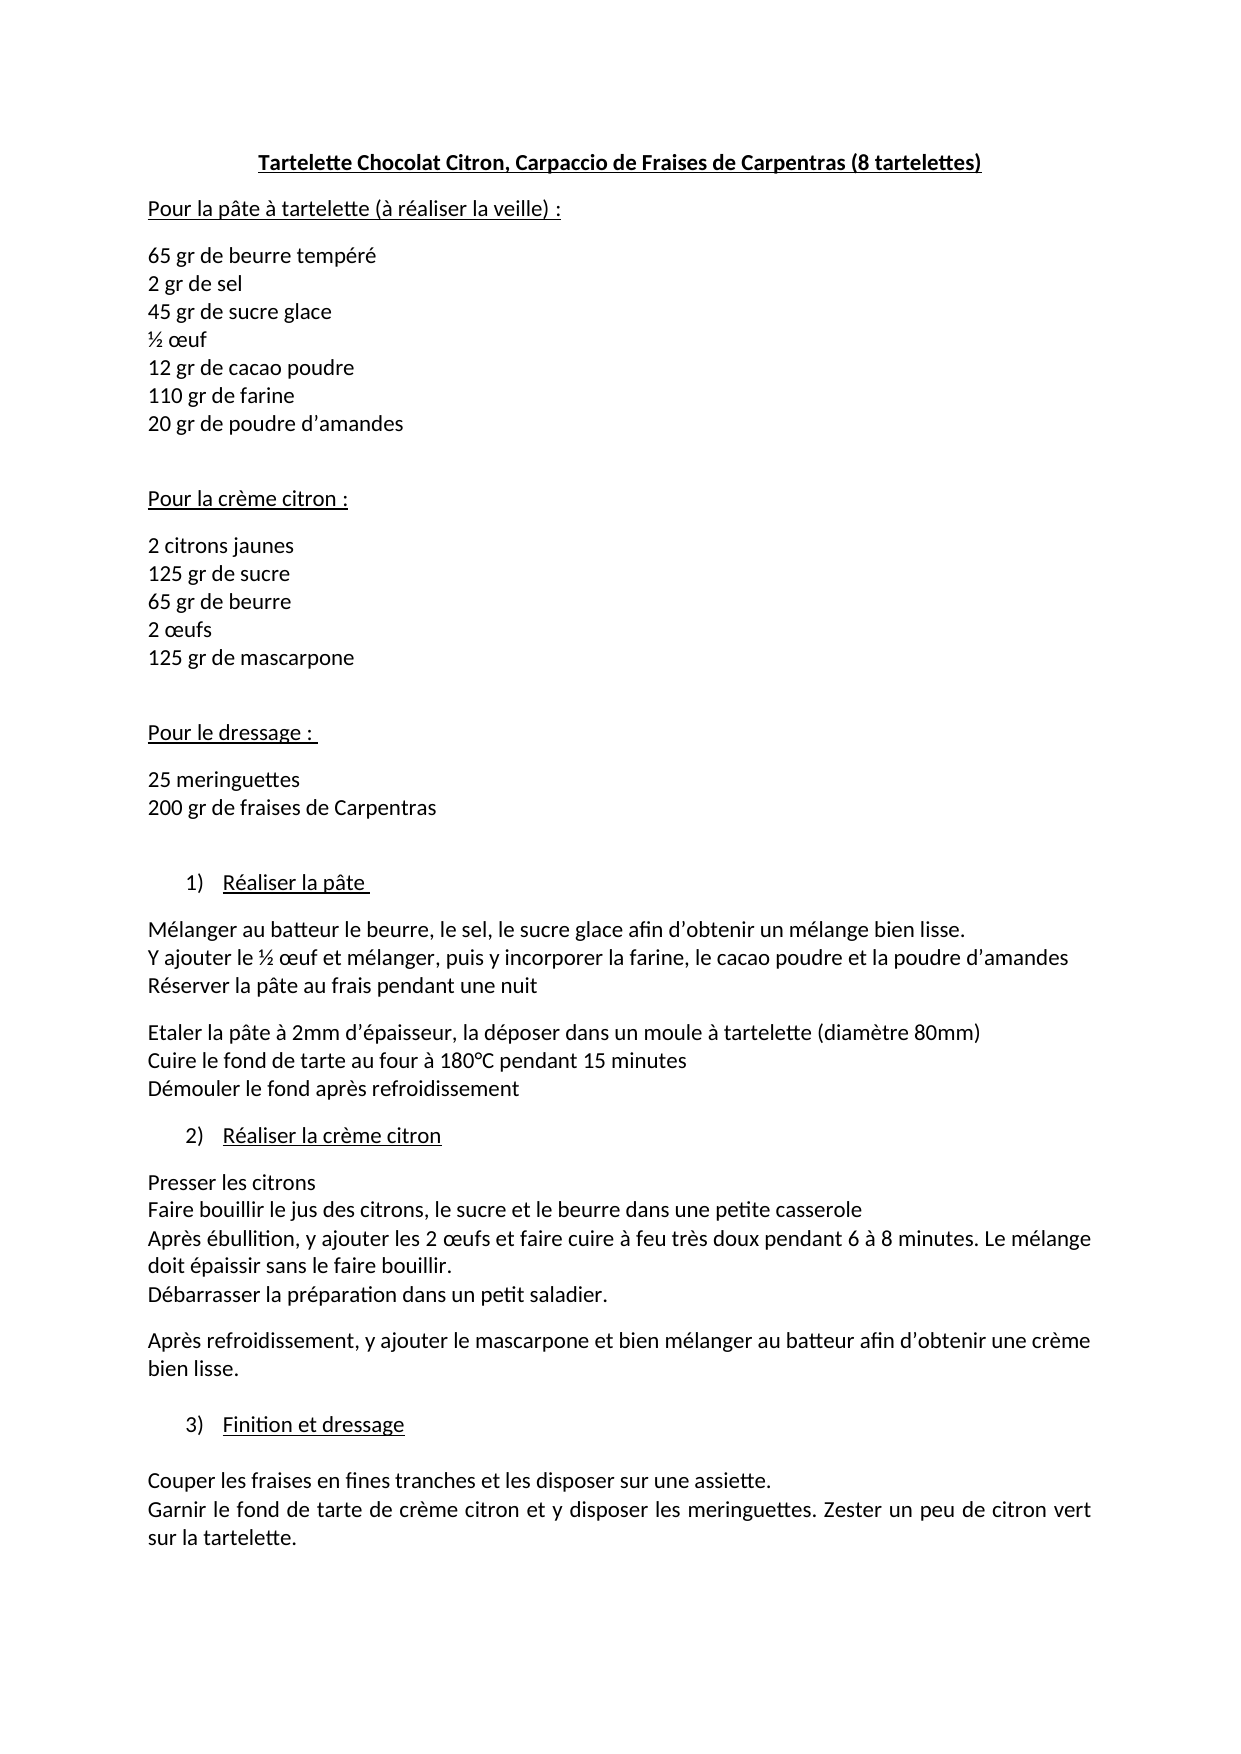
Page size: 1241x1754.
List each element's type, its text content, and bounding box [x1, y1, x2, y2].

text 65 gr de beurre tempéré [148, 241, 1093, 269]
list Réaliser la pâte [185, 868, 1093, 896]
text 20 gr de poudre d’amandes [148, 409, 1093, 437]
text Tartelette Chocolat Citron, Carpaccio de Fraises de Carpentras (8 tartelettes) [148, 148, 1093, 176]
text Garnir le fond de tarte de crème citron et y disposer les meringuettes. Zester un peu de citron vert sur la tartelette. [148, 1495, 1093, 1551]
text Mélanger au batteur le beurre, le sel, le sucre glace afin d’obtenir un mélange bien lisse. [148, 915, 1093, 943]
list Réaliser la crème citron [185, 1121, 1093, 1149]
text 125 gr de sucre [148, 559, 1093, 587]
text Réserver la pâte au frais pendant une nuit [148, 971, 1093, 999]
text 25 meringuettes [148, 765, 1093, 793]
text Après refroidissement, y ajouter le mascarpone et bien mélanger au batteur afin d’obtenir une crème bien lisse. [148, 1327, 1093, 1383]
text 2 citrons jaunes [148, 531, 1093, 559]
text 45 gr de sucre glace [148, 297, 1093, 325]
text 110 gr de farine [148, 381, 1093, 409]
text Y ajouter le ½ œuf et mélanger, puis y incorporer la farine, le cacao poudre et la poudre d’amandes [148, 943, 1093, 971]
text Démouler le fond après refroidissement [148, 1074, 1093, 1102]
text Pour le dressage : [148, 718, 1093, 746]
text Cuire le fond de tarte au four à 180°C pendant 15 minutes [148, 1046, 1093, 1074]
text 12 gr de cacao poudre [148, 353, 1093, 381]
text Etaler la pâte à 2mm d’épaisseur, la déposer dans un moule à tartelette (diamètre 80mm) [148, 1018, 1093, 1046]
text Pour la crème citron : [148, 484, 1093, 512]
text 2 œufs [148, 615, 1093, 643]
list Finition et dressage [185, 1411, 1093, 1439]
text Presser les citrons [148, 1168, 1093, 1196]
text 200 gr de fraises de Carpentras [148, 793, 1093, 821]
text 125 gr de mascarpone [148, 643, 1093, 671]
text 65 gr de beurre [148, 587, 1093, 615]
text 2 gr de sel [148, 269, 1093, 297]
text Débarrasser la préparation dans un petit saladier. [148, 1280, 1093, 1308]
text Faire bouillir le jus des citrons, le sucre et le beurre dans une petite casserole [148, 1196, 1093, 1224]
text Pour la pâte à tartelette (à réaliser la veille) : [148, 194, 1093, 222]
text Couper les fraises en fines tranches et les disposer sur une assiette. [148, 1467, 1093, 1495]
text Après ébullition, y ajouter les 2 œufs et faire cuire à feu très doux pendant 6 à 8 minutes. Le mélange doit épaissir sans le faire bouillir. [148, 1224, 1093, 1280]
text ½ œuf [148, 325, 1093, 353]
